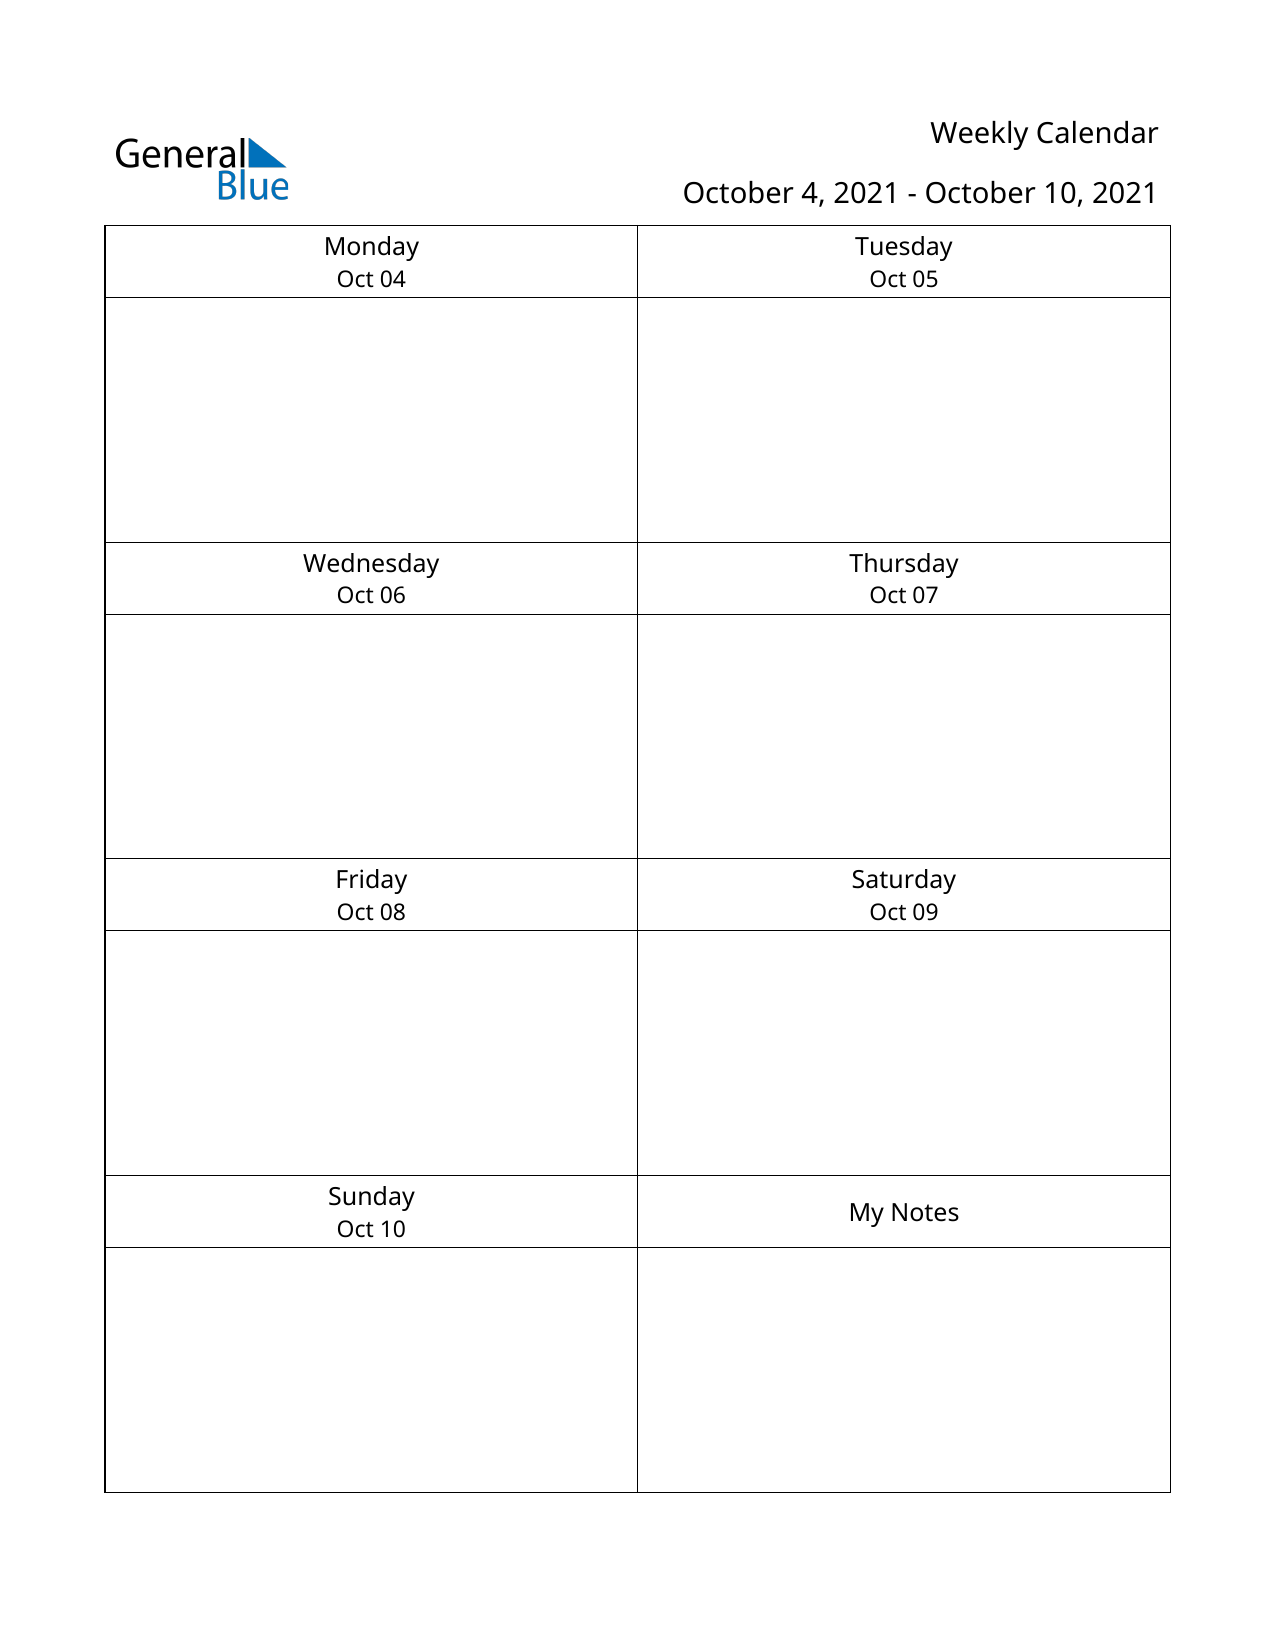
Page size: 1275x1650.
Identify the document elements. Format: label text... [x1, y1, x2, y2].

table_cell Sunday Oct 10 [106, 1176, 637, 1247]
picture [116, 138, 289, 200]
table_cell Tuesday Oct 05 [638, 226, 1170, 297]
table_cell My Notes [638, 1176, 1170, 1247]
table_cell [106, 298, 637, 542]
table_header [105, 113, 302, 225]
table_cell Wednesday Oct 06 [106, 543, 637, 613]
table_cell [106, 615, 637, 858]
table_header Weekly Calendar October 4, 2021 - October 10, 2021 [302, 113, 1170, 225]
table_cell [638, 931, 1170, 1175]
table_cell [638, 1248, 1170, 1492]
table_cell Thursday Oct 07 [638, 543, 1170, 613]
table_cell Saturday Oct 09 [638, 859, 1170, 930]
table_cell [638, 615, 1170, 858]
table_cell [106, 1248, 637, 1492]
table_cell [106, 931, 637, 1175]
table_cell [638, 298, 1170, 542]
table_cell Monday Oct 04 [106, 226, 637, 297]
table_cell Friday Oct 08 [106, 859, 637, 930]
